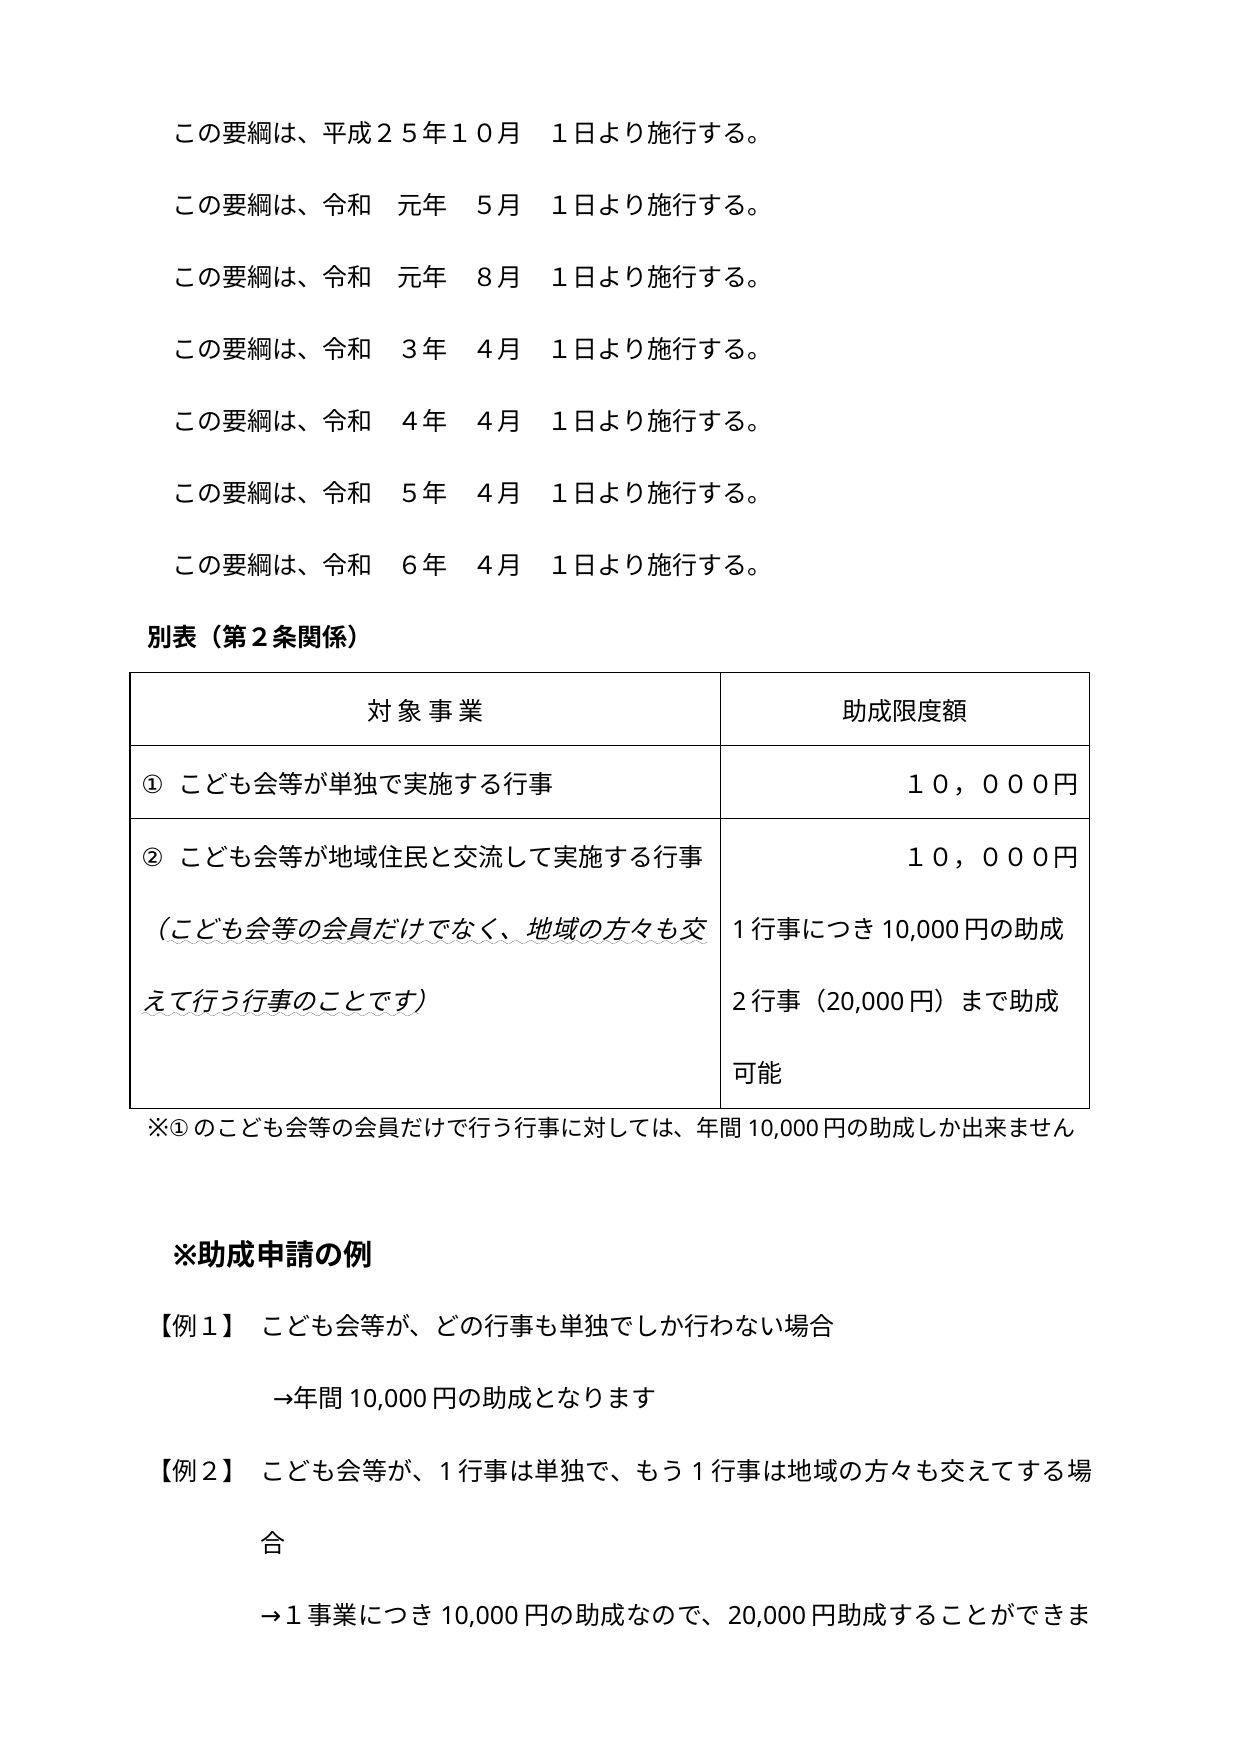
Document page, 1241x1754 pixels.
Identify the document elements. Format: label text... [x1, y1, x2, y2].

text この要綱は、令和 ６年 ４月 １日より施行する。 [148, 528, 1092, 600]
text この要綱は、令和 ５年 ４月 １日より施行する。 [148, 456, 1092, 528]
text 別表（第２条関係） [148, 600, 1092, 672]
text この要綱は、令和 元年 ８月 １日より施行する。 [148, 239, 1092, 312]
list こども会等が、どの行事も単独でしか行わない場合 [148, 1289, 1092, 1361]
table_cell こども会等が地域住民と交流して実施する行事 （こども会等の会員だけでなく、地域の方々も交えて行う行事のことです） [131, 819, 720, 1108]
text この要綱は、平成２５年１０月 １日より施行する。 [148, 95, 1092, 167]
text この要綱は、令和 元年 ５月 １日より施行する。 [148, 167, 1092, 239]
list こども会等が、1行事は単独で、もう1行事は地域の方々も交えてする場合 [148, 1433, 1092, 1577]
text →年間10,000円の助成となります [148, 1361, 1092, 1433]
table_header 対 象 事 業 [131, 673, 720, 745]
text この要綱は、令和 ４年 ４月 １日より施行する。 [148, 384, 1092, 456]
table_cell １０，０００円 [721, 746, 1089, 818]
text この要綱は、令和 ３年 ４月 １日より施行する。 [148, 312, 1092, 384]
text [260, 1577, 1092, 1649]
table_cell こども会等が単独で実施する行事 [131, 746, 720, 818]
text ※助成申請の例 [173, 1217, 1092, 1289]
text ※①のこども会等の会員だけで行う行事に対しては、年間10,000円の助成しか出来ません [148, 1109, 1092, 1145]
table_cell １０，０００円 1行事につき10,000円の助成 2行事（20,000円）まで助成可能 [721, 819, 1089, 1108]
table_header 助成限度額 [721, 673, 1089, 745]
